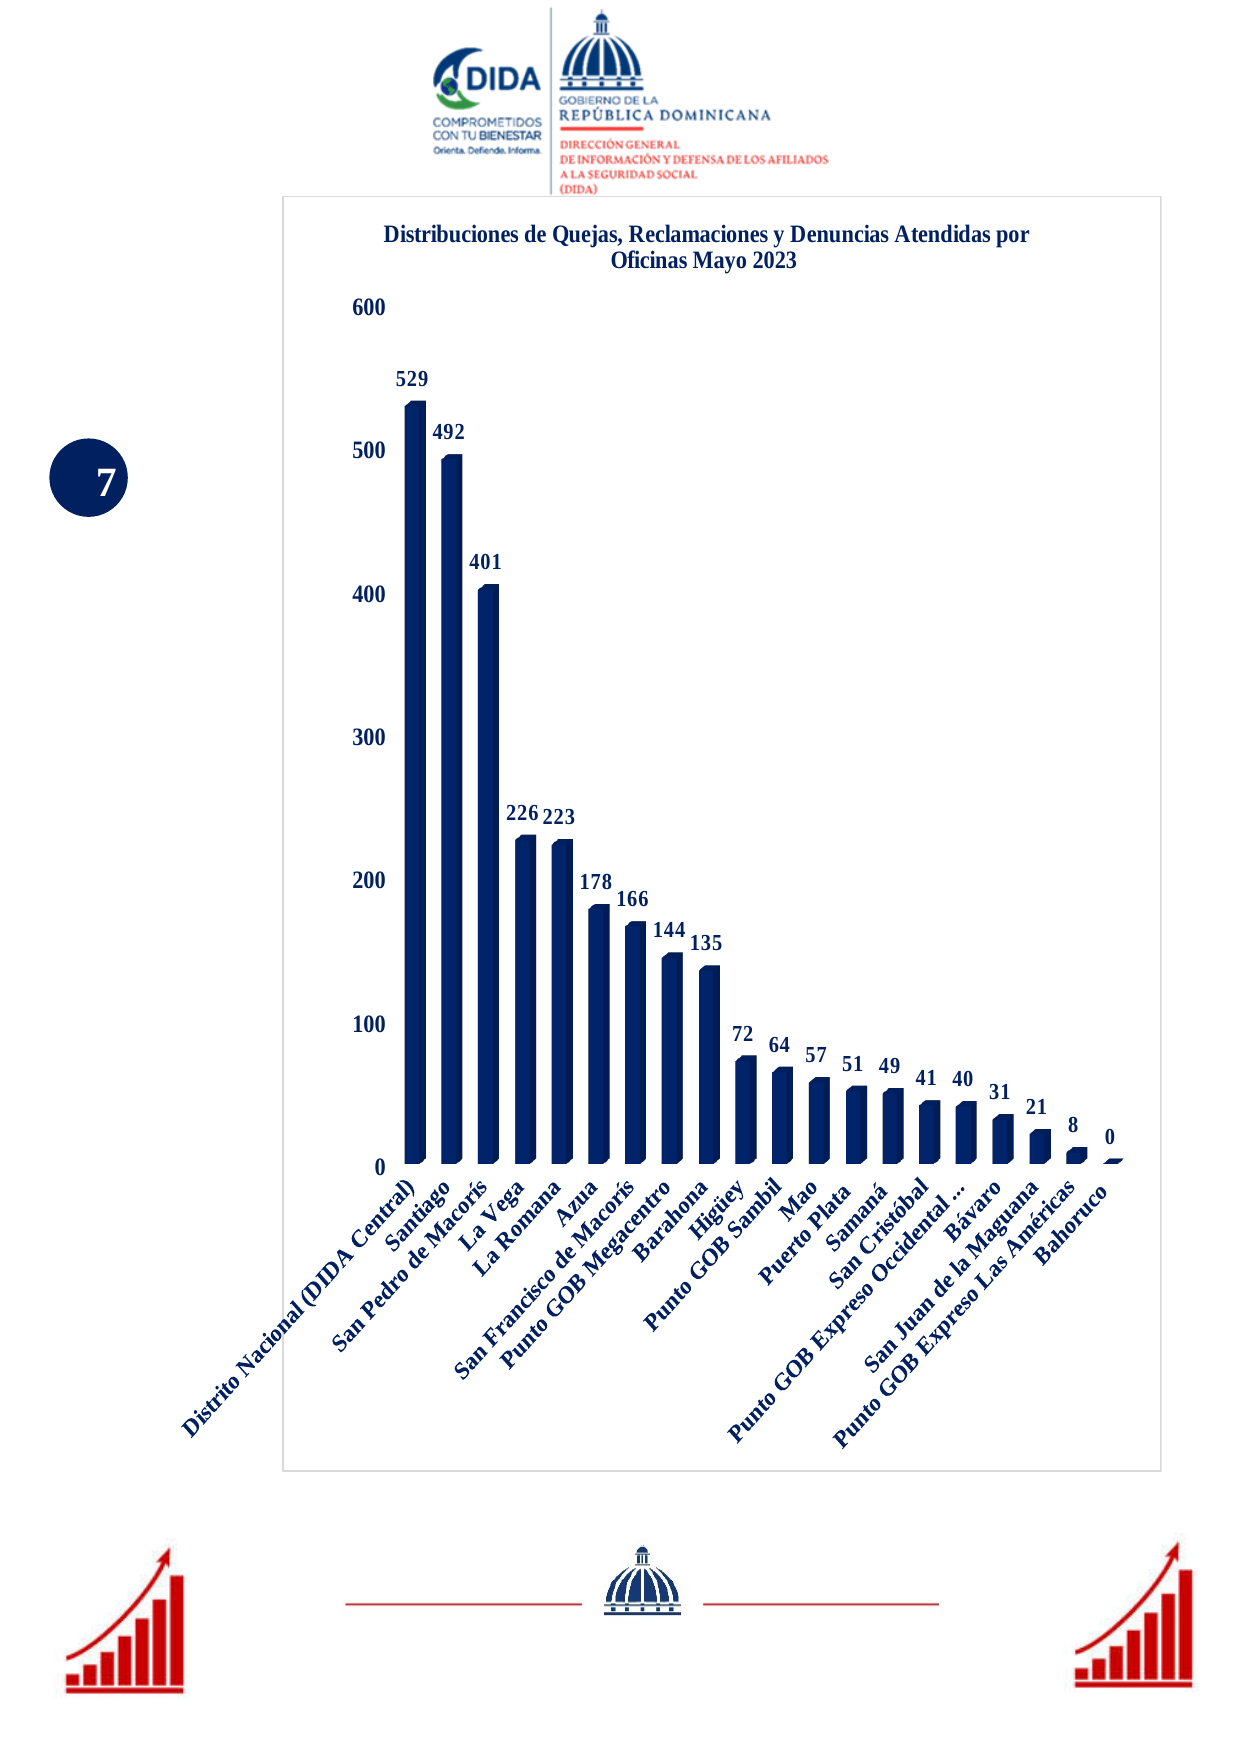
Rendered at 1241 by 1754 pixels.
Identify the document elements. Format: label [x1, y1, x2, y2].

picture [1051, 1522, 1227, 1714]
picture [340, 1538, 949, 1621]
picture [393, 0, 847, 196]
picture [42, 1527, 218, 1720]
